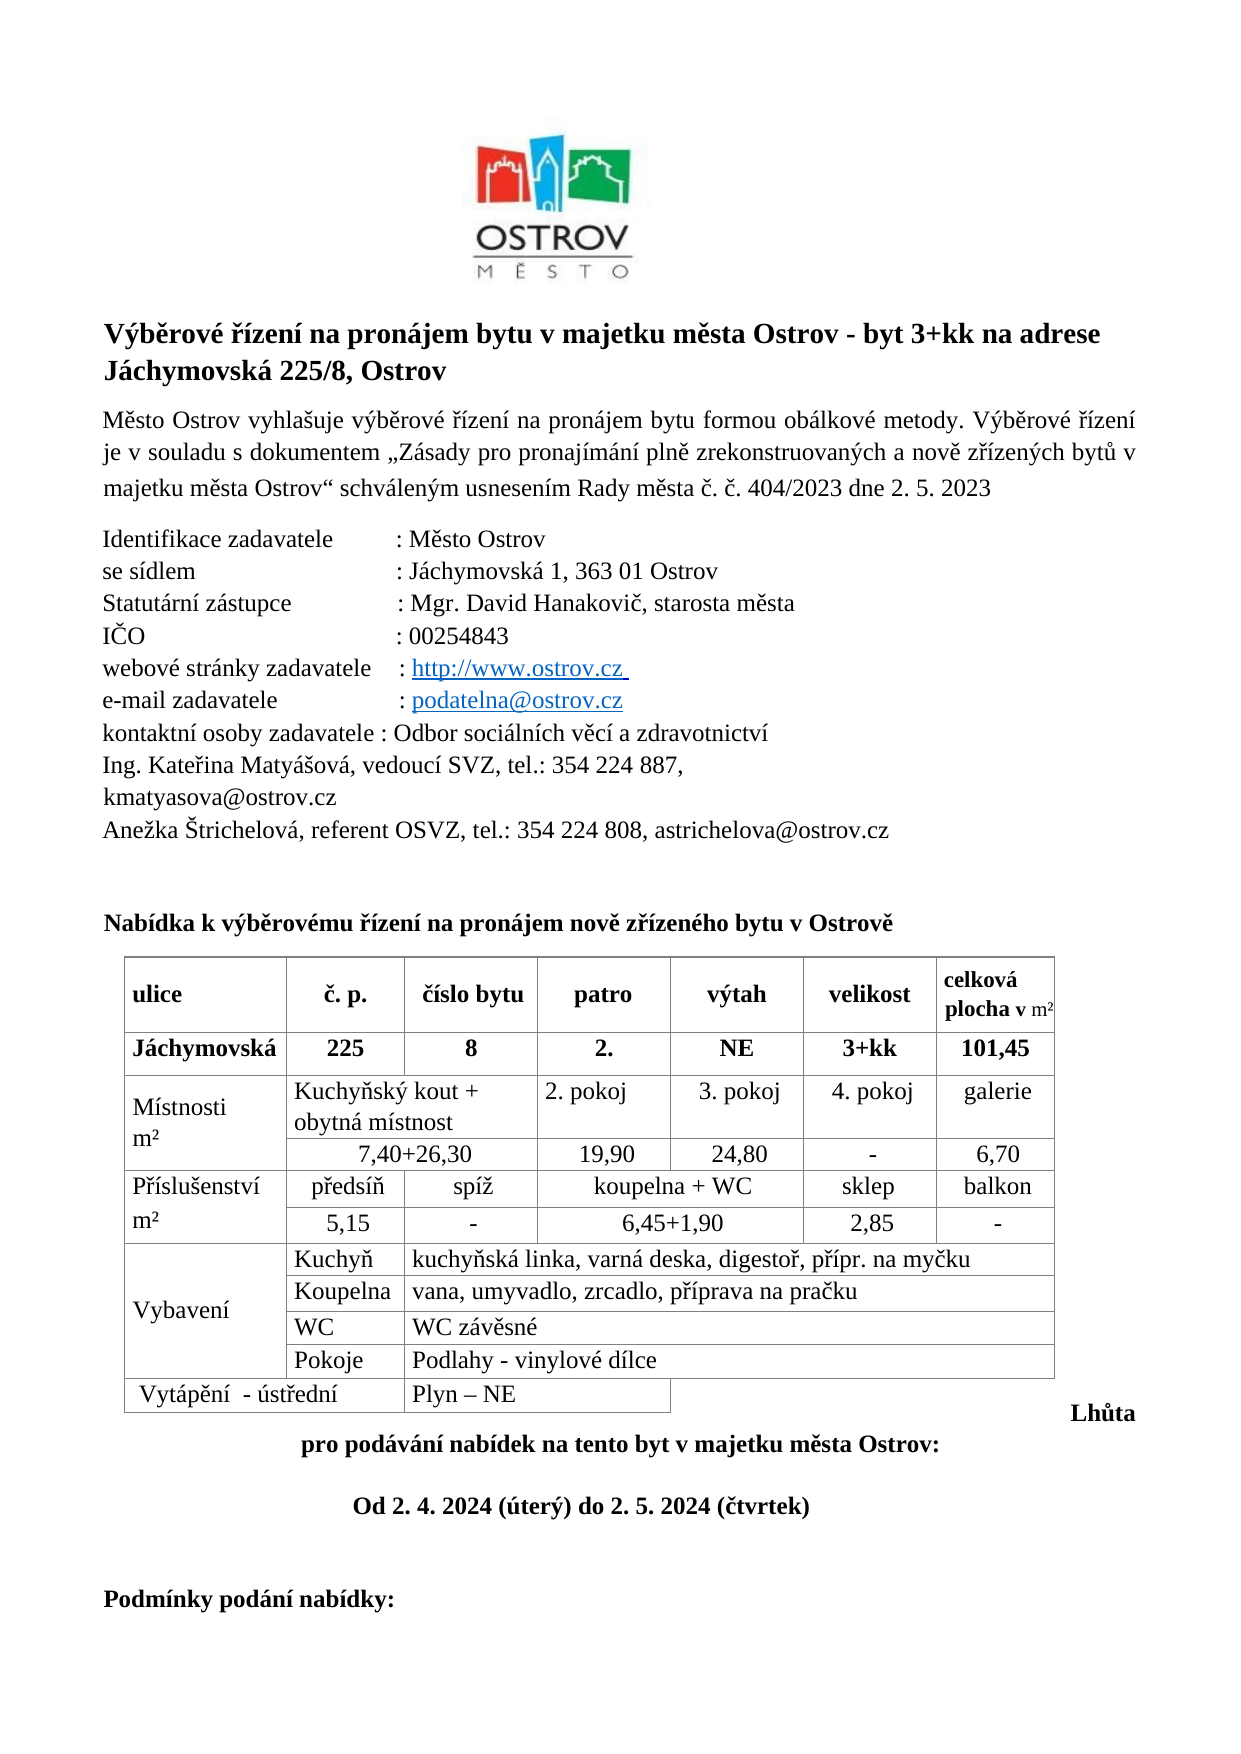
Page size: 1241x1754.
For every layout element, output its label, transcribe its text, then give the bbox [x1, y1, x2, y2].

table_cell NE [671, 1033, 803, 1075]
table_cell Kuchyň [287, 1244, 404, 1275]
table_cell WC závěsné [405, 1312, 1054, 1344]
text webové stránky zadavatele : http://www.ostrov.cz [102, 653, 944, 682]
table_cell spíž [405, 1171, 537, 1207]
table_cell 24,80 [671, 1139, 803, 1170]
text se sídlem : Jáchymovská 1, 363 01 Ostrov [102, 556, 1137, 585]
text Ing. Kateřina Matyášová, vedoucí SVZ, tel.: 354 224 887, kmatyasova@ostrov.cz [102, 750, 870, 811]
text Anežka Štrichelová, referent OSVZ, tel.: 354 224 808, astrichelova@ostrov.cz [102, 815, 1004, 843]
table_cell 2. [538, 1033, 670, 1075]
table_cell Koupelna [287, 1276, 404, 1311]
table_cell Plyn – NE [405, 1379, 670, 1412]
table_cell 3. pokoj [671, 1076, 803, 1138]
text Výběrové řízení na pronájem bytu v majetku města Ostrov - byt 3+kk na adrese Jáchymovská 225/8, Ostrov [103, 317, 1137, 386]
table_cell 7,40+26,30 [287, 1139, 537, 1170]
table_cell 2,85 [804, 1208, 936, 1243]
table_cell 8 [405, 1033, 537, 1075]
table_header velikost [804, 958, 936, 1032]
table_cell balkon [937, 1171, 1054, 1207]
table_cell 2. pokoj [538, 1076, 670, 1138]
table_cell koupelna + WC [538, 1171, 803, 1207]
text Nabídka k výběrovému řízení na pronájem nově zřízeného bytu v Ostrově [103, 908, 1137, 937]
table_cell vana, umyvadlo, zrcadlo, příprava na pračku [405, 1276, 1054, 1311]
table_cell 6,70 [937, 1139, 1054, 1170]
table_header patro [538, 958, 670, 1032]
text e-mail zadavatele : podatelna@ostrov.cz [102, 686, 944, 714]
table_cell 4. pokoj [804, 1076, 936, 1138]
text Identifikace zadavatele : Město Ostrov [102, 524, 1137, 552]
table_cell 19,90 [538, 1139, 670, 1170]
table_cell 6,45+1,90 [538, 1208, 803, 1243]
table_header ulice [125, 958, 286, 1032]
table_cell Příslušenství m² [125, 1171, 286, 1243]
picture [442, 118, 671, 305]
table_cell kuchyňská linka, varná deska, digestoř, přípr. na myčku [405, 1244, 1054, 1275]
table_cell 225 [287, 1033, 404, 1075]
table_cell 3+kk [804, 1033, 936, 1075]
table_cell Podlahy - vinylové dílce [405, 1345, 1054, 1378]
text IČO : 00254843 [102, 621, 1137, 649]
text Lhůta pro podávání nabídek na tento byt v majetku města Ostrov: [103, 1398, 1137, 1458]
table_cell Kuchyňský kout + obytná místnost [287, 1076, 537, 1138]
table_cell galerie [937, 1076, 1054, 1138]
table_header výtah [671, 958, 803, 1032]
table_cell Vybavení [125, 1244, 286, 1378]
text Statutární zástupce : Mgr. David Hanakovič, starosta města [102, 588, 1137, 617]
text Město Ostrov vyhlašuje výběrové řízení na pronájem bytu formou obálkové metody. Výběrové řízení je v souladu s dokumentem „Zásady pro pronajímání plně zrekonstruovaných a nově zřízených bytů v majetku města Ostrov“ schváleným usnesením Rady města č. č. 404/2023 dne 2. 5. 2023 [102, 405, 1137, 503]
text Od 2. 4. 2024 (úterý) do 2. 5. 2024 (čtvrtek) [103, 1491, 1002, 1520]
table_header celková plocha v m² [937, 958, 1054, 1032]
table_cell 101,45 [937, 1033, 1054, 1075]
table_header č. p. [287, 958, 404, 1032]
table_cell Vytápění - ústřední [125, 1379, 404, 1412]
text kontaktní osoby zadavatele : Odbor sociálních věcí a zdravotnictví [102, 718, 780, 747]
table_cell Pokoje [287, 1345, 404, 1378]
text Podmínky podání nabídky: [103, 1584, 1137, 1613]
table_cell WC [287, 1312, 404, 1344]
table_cell sklep [804, 1171, 936, 1207]
table_cell - [405, 1208, 537, 1243]
table_cell - [937, 1208, 1054, 1243]
table_cell Jáchymovská [125, 1033, 286, 1075]
table_cell - [804, 1139, 936, 1170]
table_cell 5,15 [287, 1208, 404, 1243]
table_header číslo bytu [405, 958, 537, 1032]
table_cell předsíň [287, 1171, 404, 1207]
table_cell Místnosti m² [125, 1076, 286, 1170]
